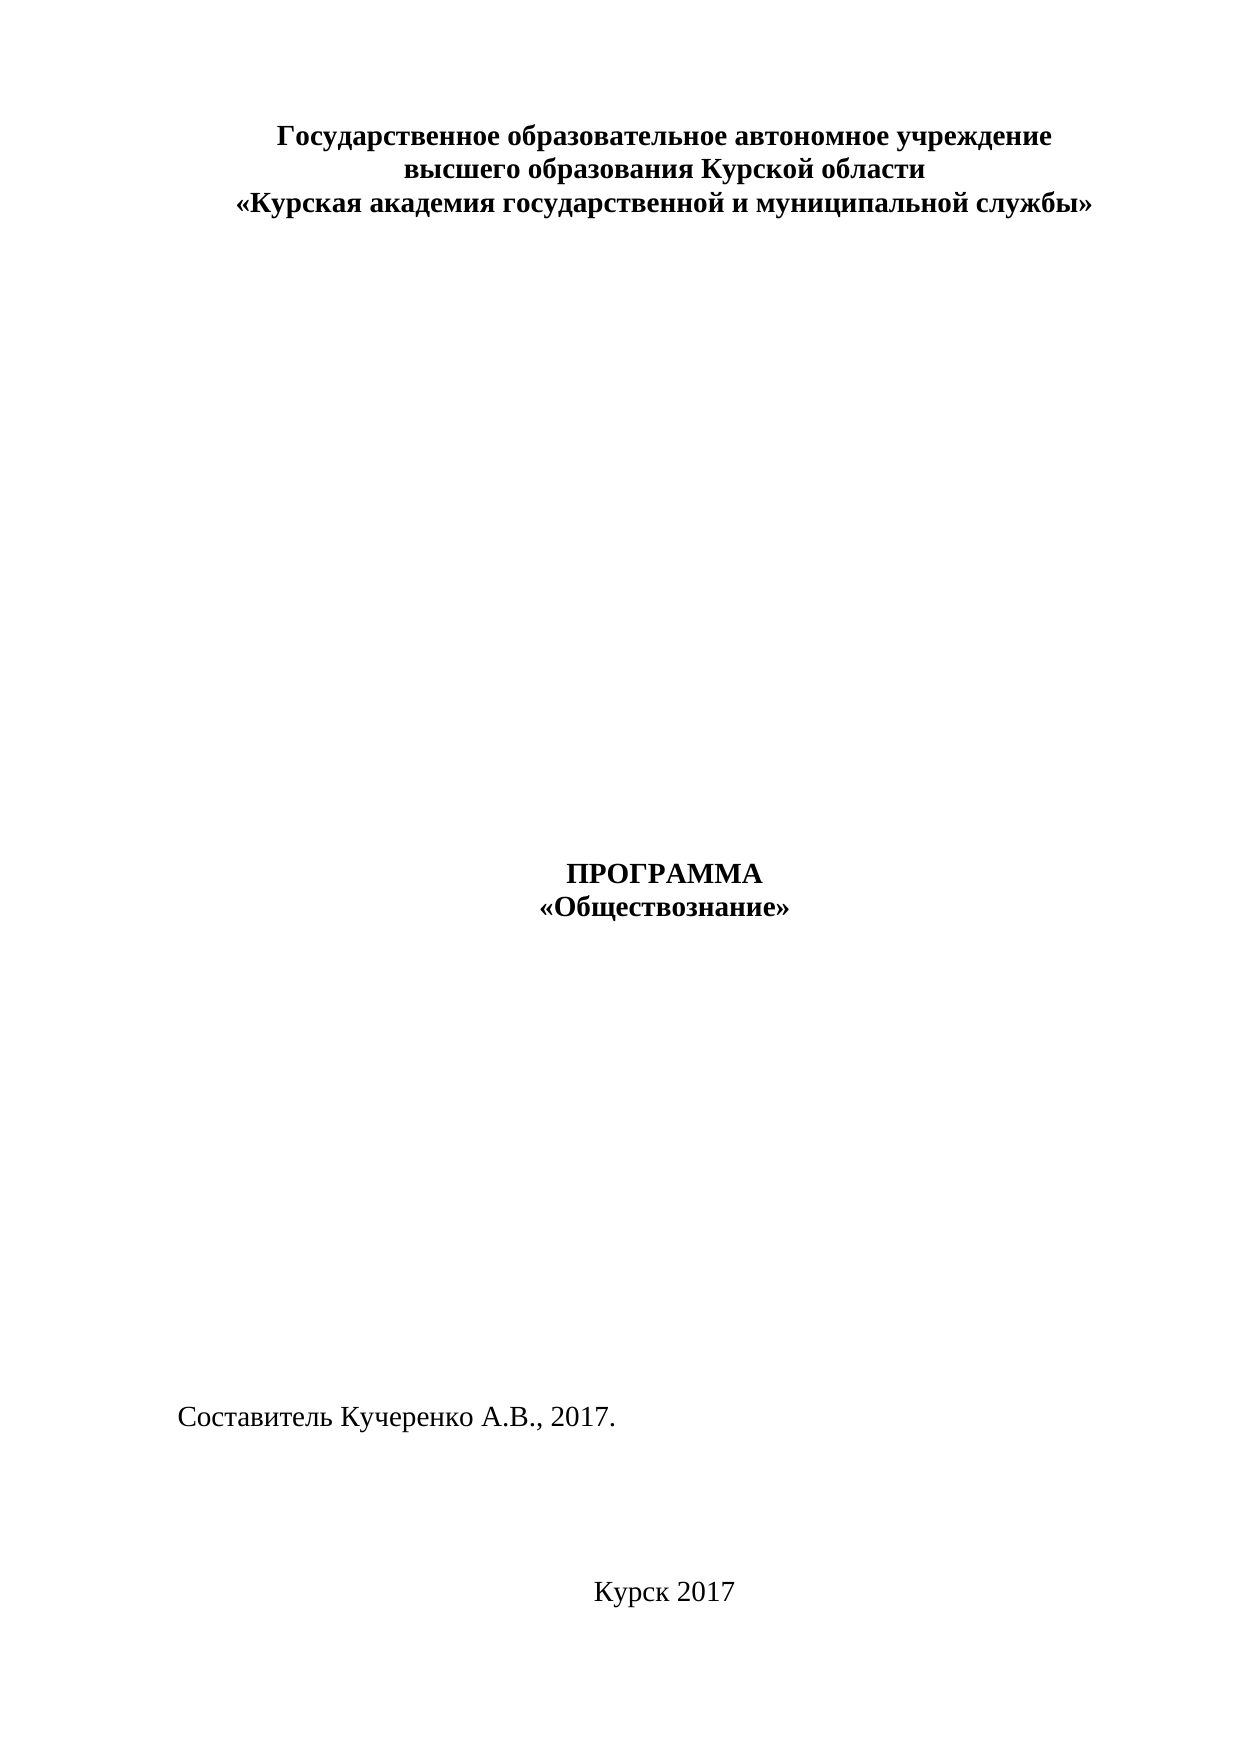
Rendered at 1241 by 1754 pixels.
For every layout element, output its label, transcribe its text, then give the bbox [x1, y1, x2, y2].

text Государственное образовательное автономное учреждение [177, 118, 1152, 152]
text «Обществознание» [177, 889, 1152, 923]
table_header Составитель Кучеренко А.В., 2017. [166, 1399, 1104, 1436]
text Курск 2017 [177, 1574, 1152, 1608]
text «Курская академия государственной и муниципальной службы» [177, 185, 1152, 219]
text ПРОГРАММА [177, 856, 1152, 889]
text высшего образования Курской области [177, 152, 1152, 185]
